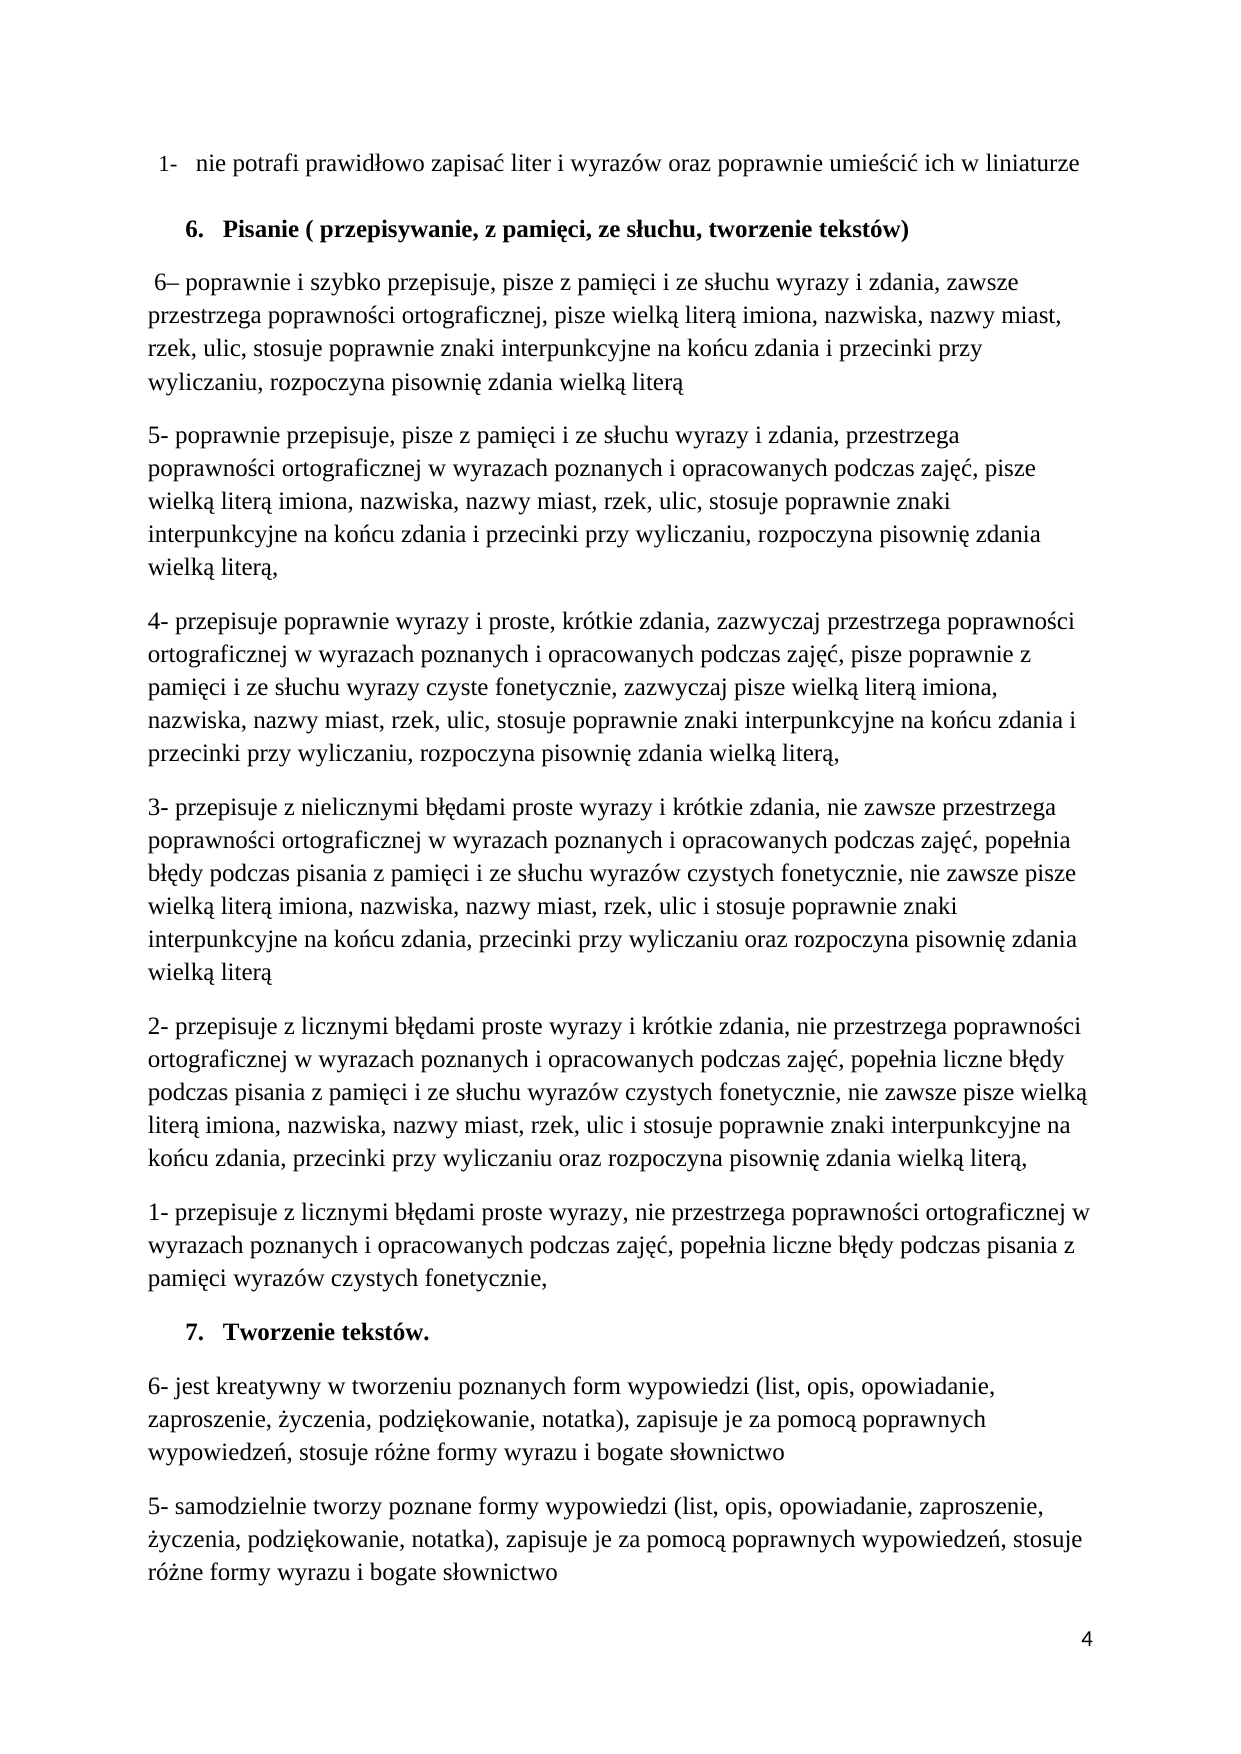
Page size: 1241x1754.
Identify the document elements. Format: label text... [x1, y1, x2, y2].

text 5- samodzielnie tworzy poznane formy wypowiedzi (list, opis, opowiadanie, zaproszenie, życzenia, podziękowanie, notatka), zapisuje je za pomocą poprawnych wypowiedzeń, stosuje różne formy wyrazu i bogate słownictwo [148, 1491, 1093, 1586]
list Pisanie ( przepisywanie, z pamięci, ze słuchu, tworzenie tekstów) [185, 214, 1093, 242]
text 6- jest kreatywny w tworzeniu poznanych form wypowiedzi (list, opis, opowiadanie, zaproszenie, życzenia, podziękowanie, notatka), zapisuje je za pomocą poprawnych wypowiedzeń, stosuje różne formy wyrazu i bogate słownictwo [148, 1371, 1093, 1466]
list nie potrafi prawidłowo zapisać liter i wyrazów oraz poprawnie umieścić ich w liniaturze [158, 148, 1093, 176]
list Tworzenie tekstów. [185, 1317, 1093, 1346]
text 2- przepisuje z licznymi błędami proste wyrazy i krótkie zdania, nie przestrzega poprawności ortograficznej w wyrazach poznanych i opracowanych podczas zajęć, popełnia liczne błędy podczas pisania z pamięci i ze słuchu wyrazów czystych fonetycznie, nie zawsze pisze wielką literą imiona, nazwiska, nazwy miast, rzek, ulic i stosuje poprawnie znaki interpunkcyjne na końcu zdania, przecinki przy wyliczaniu oraz rozpoczyna pisownię zdania wielką literą, [148, 1011, 1093, 1172]
text 6– poprawnie i szybko przepisuje, pisze z pamięci i ze słuchu wyrazy i zdania, zawsze przestrzega poprawności ortograficznej, pisze wielką literą imiona, nazwiska, nazwy miast, rzek, ulic, stosuje poprawnie znaki interpunkcyjne na końcu zdania i przecinki przy wyliczaniu, rozpoczyna pisownię zdania wielką literą [148, 267, 1093, 395]
text 1- przepisuje z licznymi błędami proste wyrazy, nie przestrzega poprawności ortograficznej w wyrazach poznanych i opracowanych podczas zajęć, popełnia liczne błędy podczas pisania z pamięci wyrazów czystych fonetycznie, [148, 1197, 1093, 1292]
text 3- przepisuje z nielicznymi błędami proste wyrazy i krótkie zdania, nie zawsze przestrzega poprawności ortograficznej w wyrazach poznanych i opracowanych podczas zajęć, popełnia błędy podczas pisania z pamięci i ze słuchu wyrazów czystych fonetycznie, nie zawsze pisze wielką literą imiona, nazwiska, nazwy miast, rzek, ulic i stosuje poprawnie znaki interpunkcyjne na końcu zdania, przecinki przy wyliczaniu oraz rozpoczyna pisownię zdania wielką literą [148, 792, 1093, 986]
text 5- poprawnie przepisuje, pisze z pamięci i ze słuchu wyrazy i zdania, przestrzega poprawności ortograficznej w wyrazach poznanych i opracowanych podczas zajęć, pisze wielką literą imiona, nazwiska, nazwy miast, rzek, ulic, stosuje poprawnie znaki interpunkcyjne na końcu zdania i przecinki przy wyliczaniu, rozpoczyna pisownię zdania wielką literą, [148, 420, 1093, 581]
text 4- przepisuje poprawnie wyrazy i proste, krótkie zdania, zazwyczaj przestrzega poprawności ortograficznej w wyrazach poznanych i opracowanych podczas zajęć, pisze poprawnie z pamięci i ze słuchu wyrazy czyste fonetycznie, zazwyczaj pisze wielką literą imiona, nazwiska, nazwy miast, rzek, ulic, stosuje poprawnie znaki interpunkcyjne na końcu zdania i przecinki przy wyliczaniu, rozpoczyna pisownię zdania wielką literą, [148, 606, 1093, 767]
